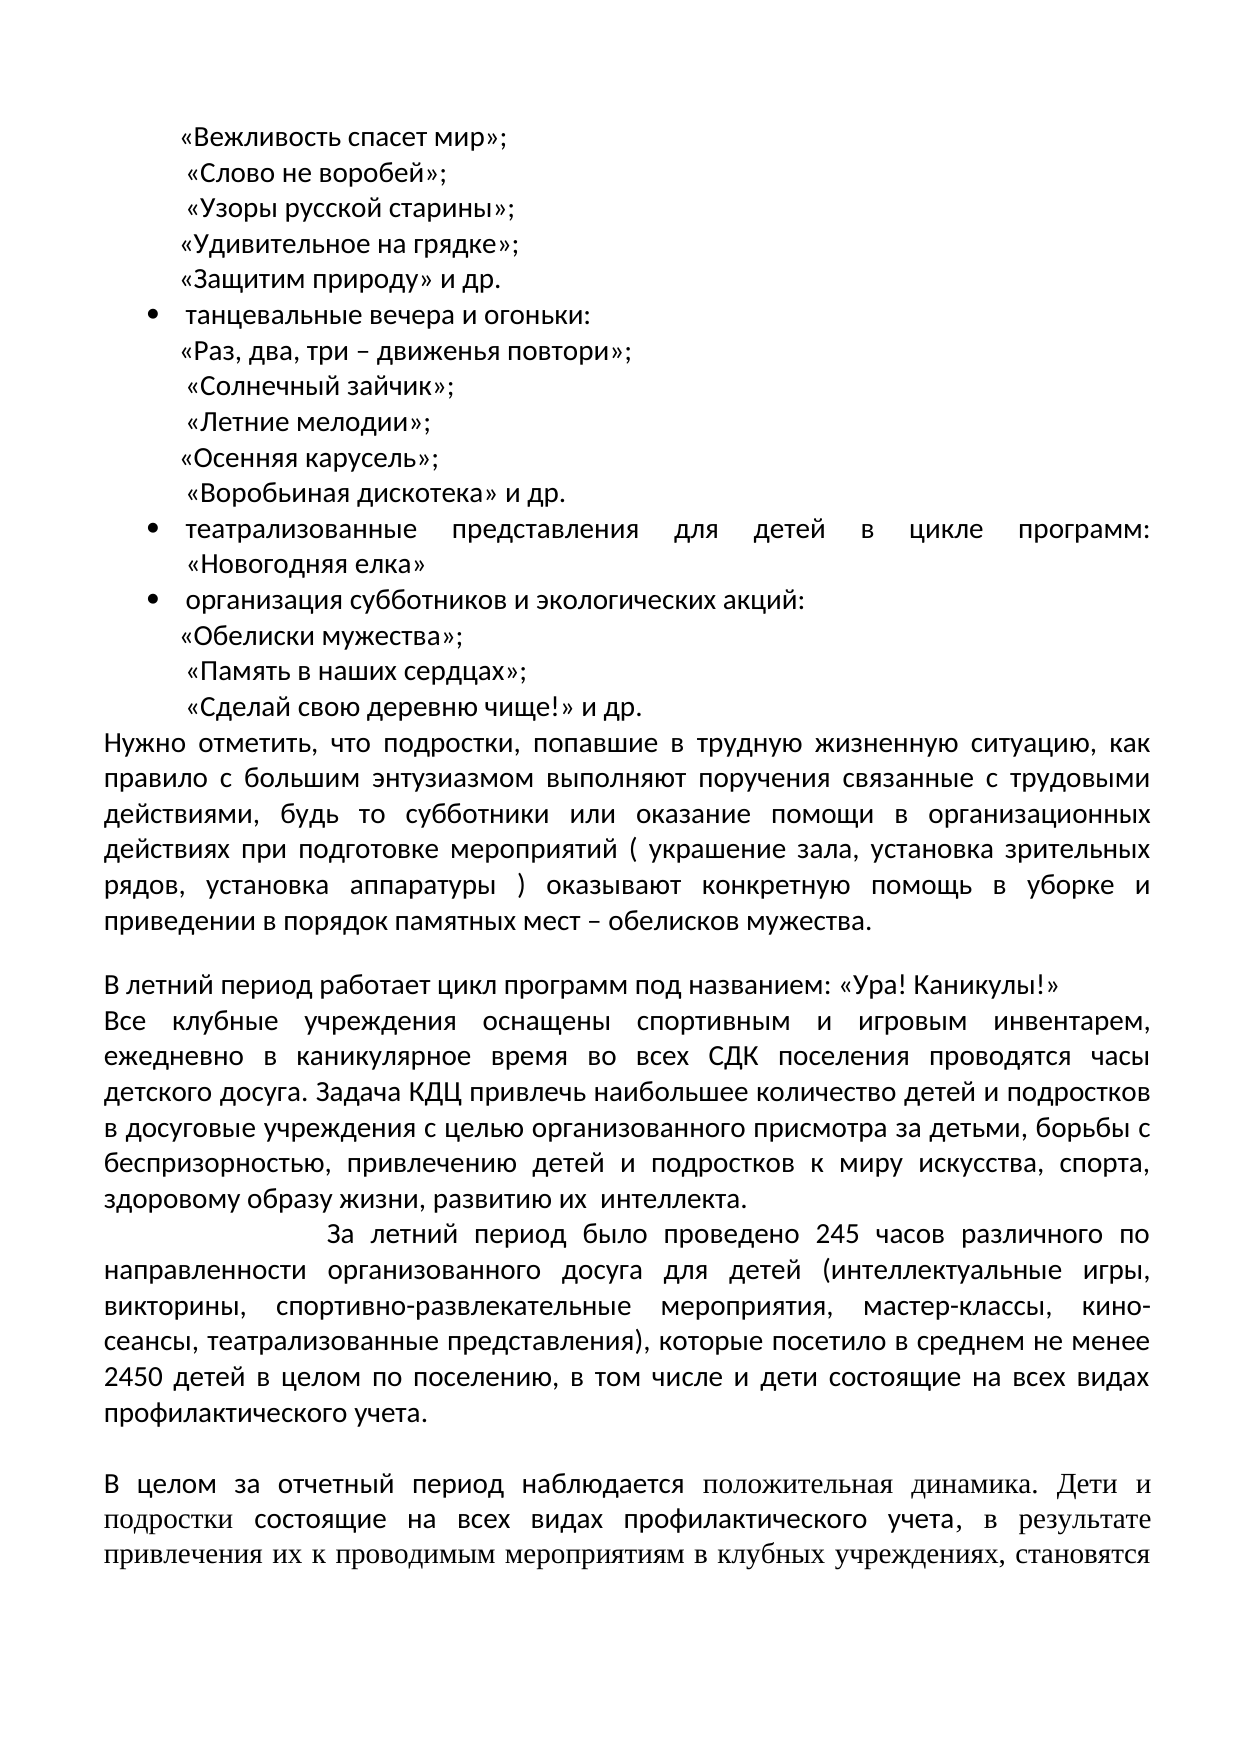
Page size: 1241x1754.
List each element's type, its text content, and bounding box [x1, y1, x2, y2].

list «Воробьиная дискотека» и др. [178, 474, 1152, 510]
list «Слово не воробей»; [178, 154, 1152, 189]
text В летний период работает цикл программ под названием: «Ура! Каникулы!» [103, 966, 1152, 1002]
list «Вежливость спасет мир»; [178, 118, 1152, 154]
list организация субботников и экологических акций: [148, 581, 1152, 617]
list «Раз, два, три – движенья повтори»; [178, 332, 1152, 367]
list Нужно отметить, что подростки, попавшие в трудную жизненную ситуацию, как правило с большим энтузиазмом выполняют поручения связанные с трудовыми действиями, будь то субботники или оказание помощи в организационных действиях при подготовке мероприятий ( украшение зала, установка зрительных рядов, установка аппаратуры ) оказывают конкретную помощь в уборке и приведении в порядок памятных мест – обелисков мужества. [103, 724, 1152, 937]
list «Осенняя карусель»; [178, 439, 1152, 474]
list «Солнечный зайчик»; [178, 367, 1152, 403]
text Все клубные учреждения оснащены спортивным и игровым инвентарем, ежедневно в каникулярное время во всех СДК поселения проводятся часы детского досуга. Задача КДЦ привлечь наибольшее количество детей и подростков в досуговые учреждения с целью организованного присмотра за детьми, борьбы с беспризорностью, привлечению детей и подростков к миру искусства, спорта, здоровому образу жизни, развитию их интеллекта. [103, 1002, 1152, 1216]
list «Летние мелодии»; [178, 403, 1152, 439]
text За летний период было проведено 245 часов различного по направленности организованного досуга для детей (интеллектуальные игры, викторины, спортивно-развлекательные мероприятия, мастер-классы, кино-сеансы, театрализованные представления), которые посетило в среднем не менее 2450 детей в целом по поселению, в том числе и дети состоящие на всех видах профилактического учета. [103, 1216, 1152, 1429]
list «Узоры русской старины»; [178, 189, 1152, 225]
list «Удивительное на грядке»; [178, 225, 1152, 261]
list танцевальные вечера и огоньки: [148, 296, 1152, 332]
list «Память в наших сердцах»; [178, 652, 1152, 688]
list «Сделай свою деревню чище!» и др. [178, 688, 1152, 724]
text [103, 1465, 1152, 1570]
list «Обелиски мужества»; [178, 617, 1152, 652]
list «Защитим природу» и др. [178, 261, 1152, 296]
list театрализованные представления для детей в цикле программ: «Новогодняя елка» [148, 510, 1152, 581]
